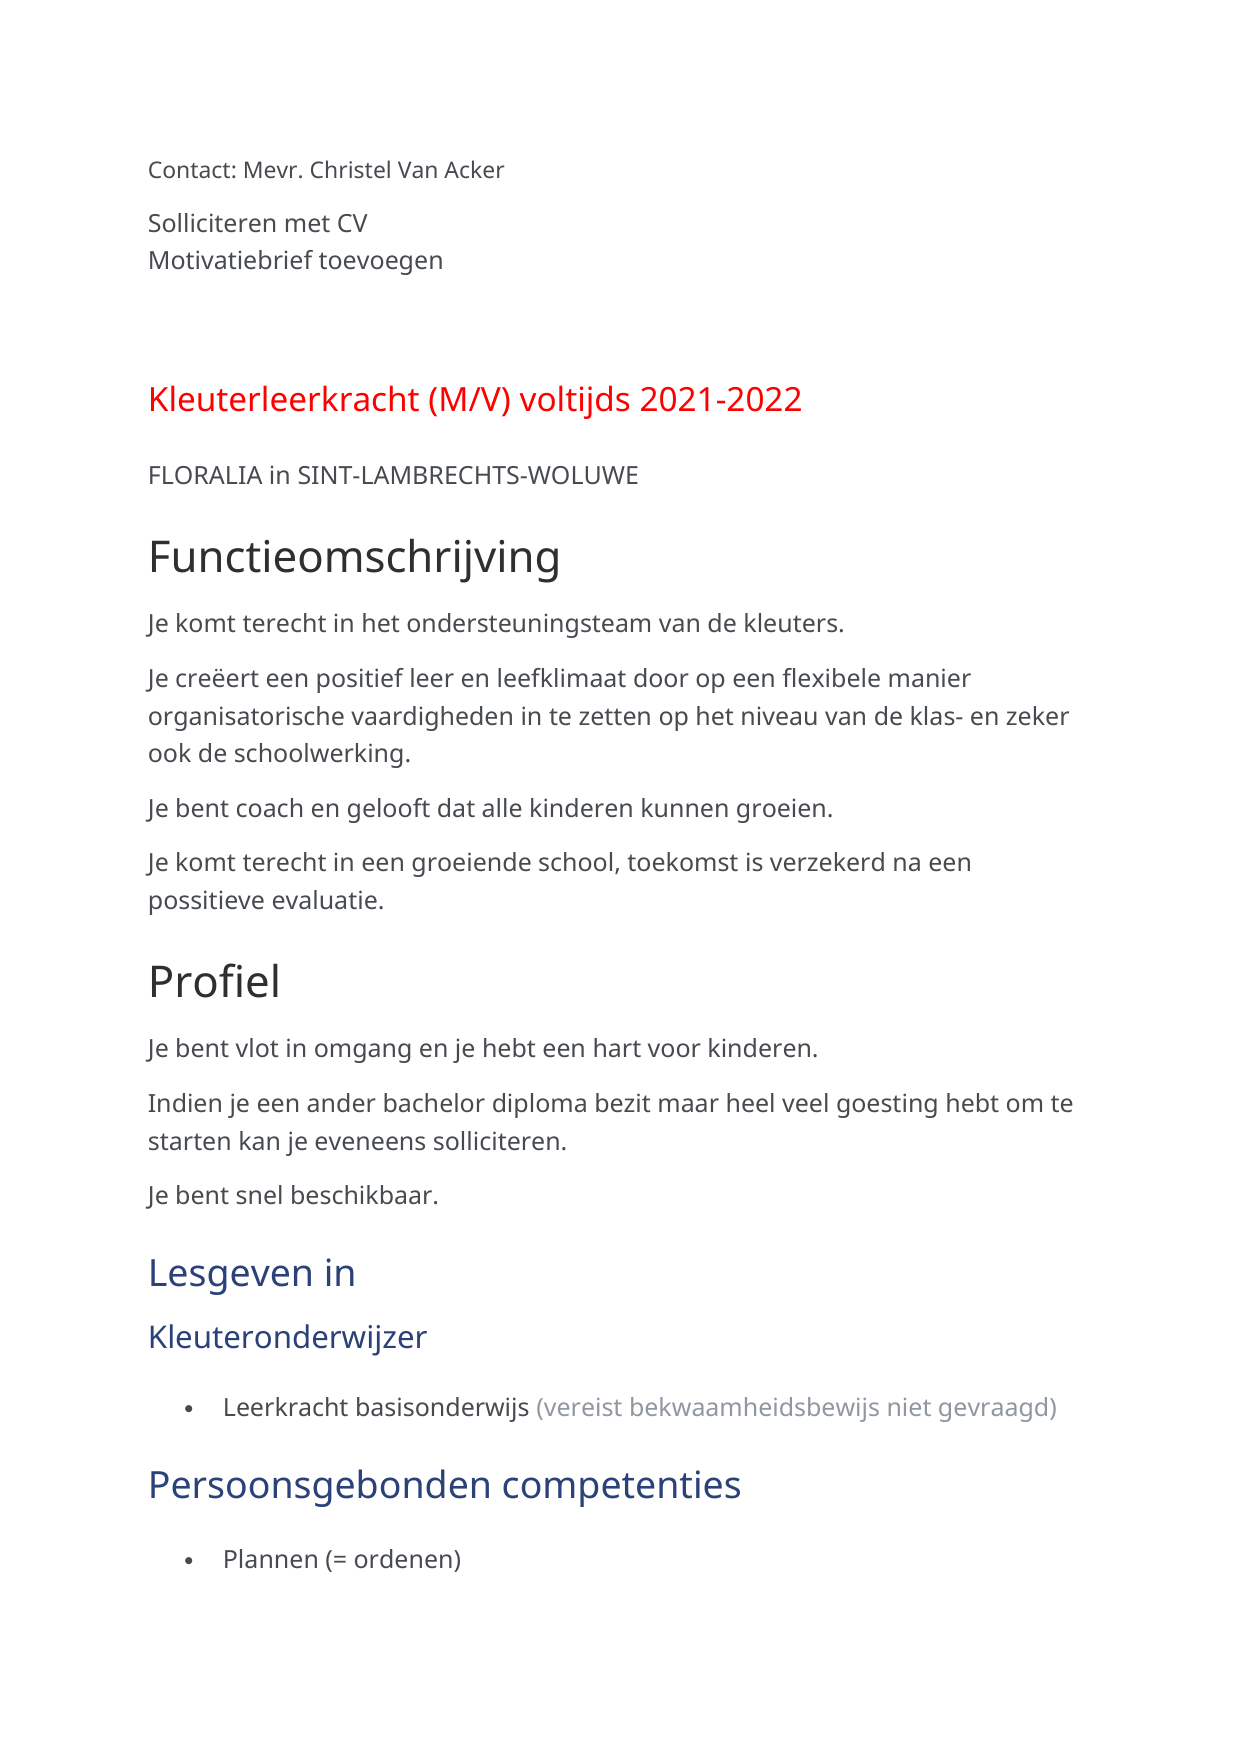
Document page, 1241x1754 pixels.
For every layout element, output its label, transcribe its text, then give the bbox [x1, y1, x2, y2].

text Je bent vlot in omgang en je hebt een hart voor kinderen. [148, 1028, 1093, 1065]
subtitle Persoonsgebonden competenties [148, 1458, 1093, 1509]
text Je komt terecht in een groeiende school, toekomst is verzekerd na een possitieve evaluatie. [148, 842, 1093, 917]
text Je bent snel beschikbaar. [148, 1174, 1093, 1212]
list Leerkracht basisonderwijs (vereist bekwaamheidsbewijs niet gevraagd) [185, 1386, 1093, 1424]
text Je komt terecht in het ondersteuningsteam van de kleuters. [148, 602, 1093, 640]
subtitle Lesgeven in [148, 1246, 1093, 1297]
text FLORALIA in SINT-LAMBRECHTS-WOLUWE [148, 454, 1093, 491]
subtitle Kleuteronderwijzer [148, 1315, 1093, 1357]
subtitle Kleuterleerkracht (M/V) voltijds 2021-2022 [148, 376, 1093, 421]
text Indien je een ander bachelor diploma bezit maar heel veel goesting hebt om te starten kan je eveneens solliciteren. [148, 1082, 1093, 1157]
text Solliciteren met CV Motivatiebrief toevoegen [148, 202, 1093, 277]
text Je bent coach en gelooft dat alle kinderen kunnen groeien. [148, 787, 1093, 824]
subtitle Functieomschrijving [148, 526, 1093, 585]
list Plannen (= ordenen) [185, 1538, 1093, 1576]
text Je creëert een positief leer en leefklimaat door op een flexibele manier organisatorische vaardigheden in te zetten op het niveau van de klas- en zeker ook de schoolwerking. [148, 657, 1093, 770]
text Contact: Mevr. Christel Van Acker [148, 148, 1093, 185]
subtitle Profiel [148, 951, 1093, 1011]
